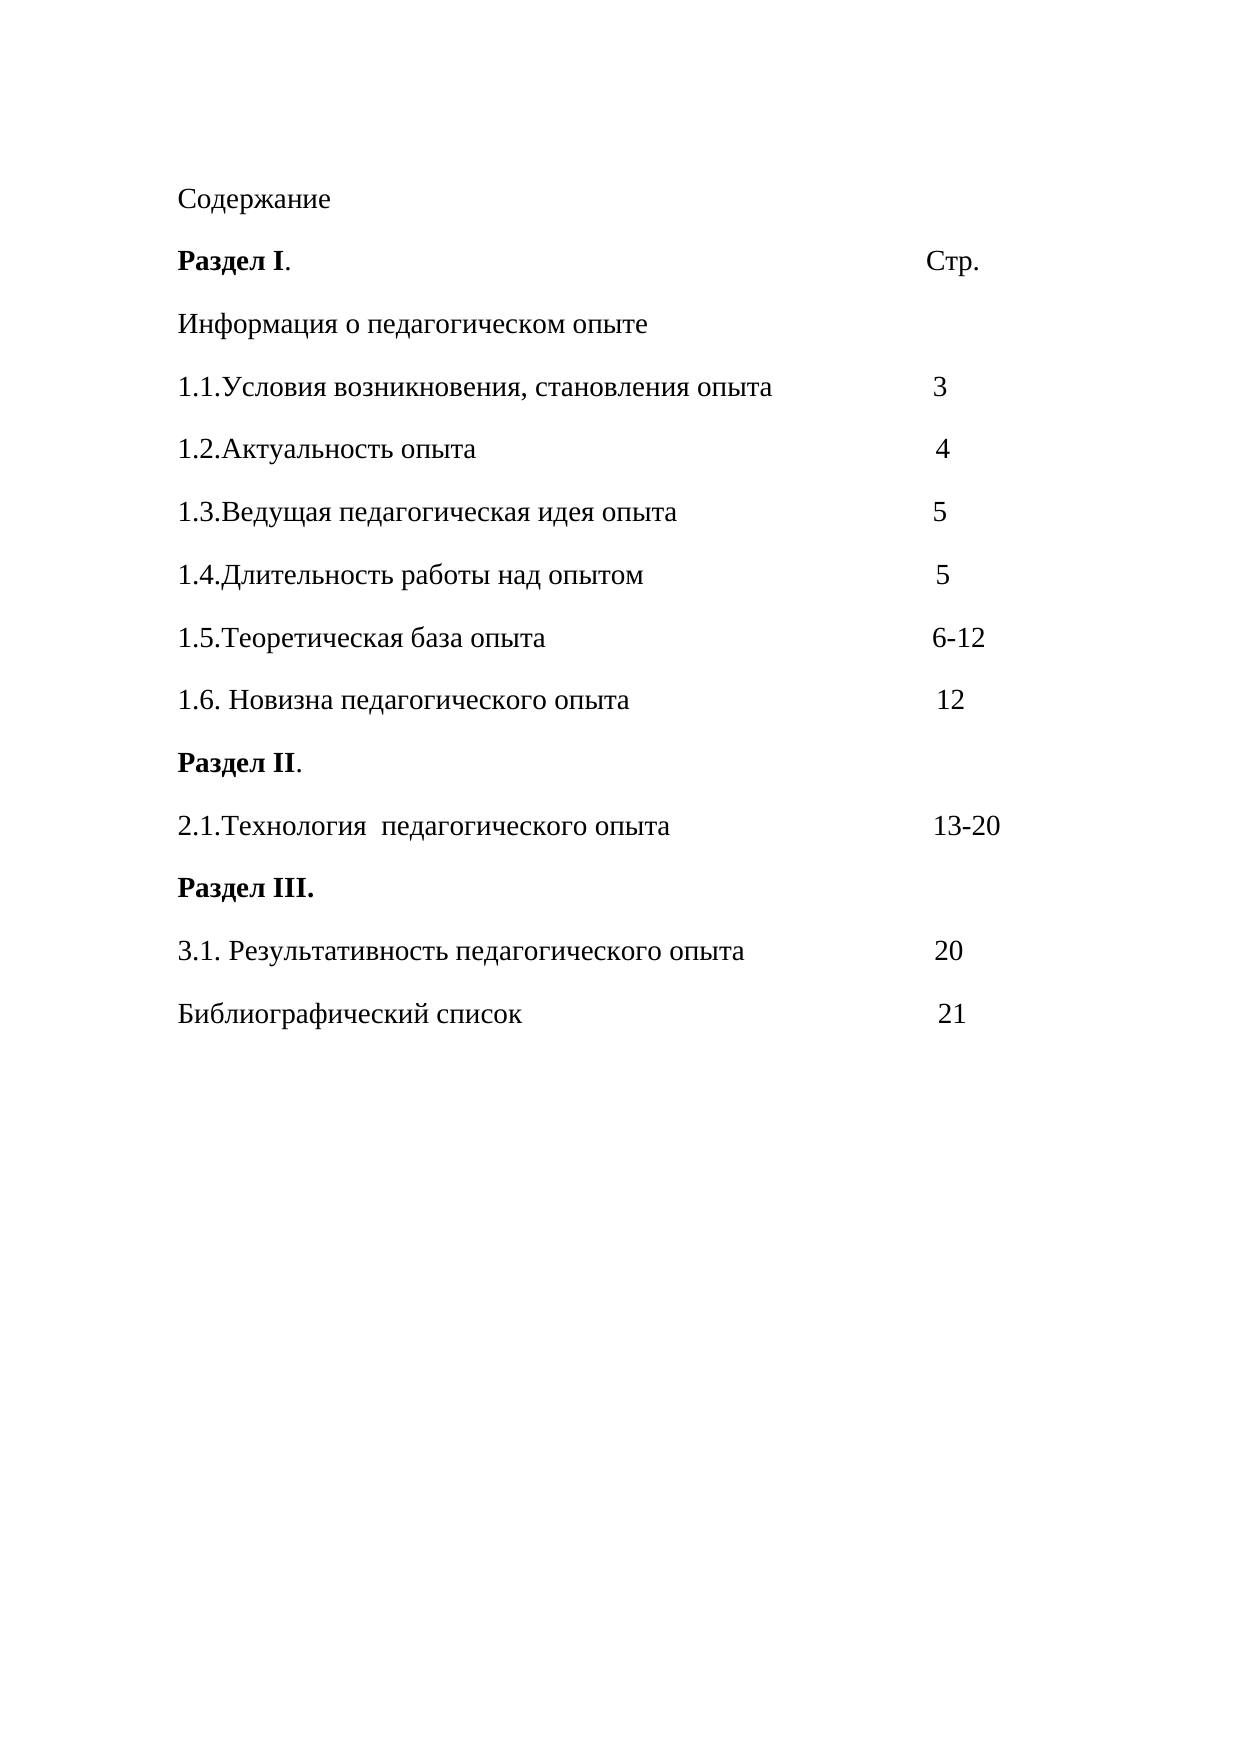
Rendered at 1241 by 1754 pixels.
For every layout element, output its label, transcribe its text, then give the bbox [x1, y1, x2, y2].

text Раздел I. Стр. [177, 243, 1152, 277]
text Раздел II. [177, 745, 1152, 779]
text 1.6. Новизна педагогического опыта 12 [177, 682, 1152, 716]
text 2.1.Технология педагогического опыта 13-20 [177, 808, 1152, 841]
text 1.5.Теоретическая база опыта 6-12 [177, 620, 1152, 653]
text Раздел III. [177, 871, 1152, 904]
text 3.1. Результативность педагогического опыта 20 [177, 933, 1152, 967]
text Библиографический список 21 [177, 996, 1152, 1029]
text 1.3.Ведущая педагогическая идея опыта 5 [177, 494, 1152, 528]
text Содержание [177, 181, 1152, 214]
text 1.2.Актуальность опыта 4 [177, 432, 1152, 465]
text Информация о педагогическом опыте [177, 306, 1152, 340]
text 1.1.Условия возникновения, становления опыта 3 [177, 369, 1152, 402]
text 1.4.Длительность работы над опытом 5 [177, 557, 1152, 591]
